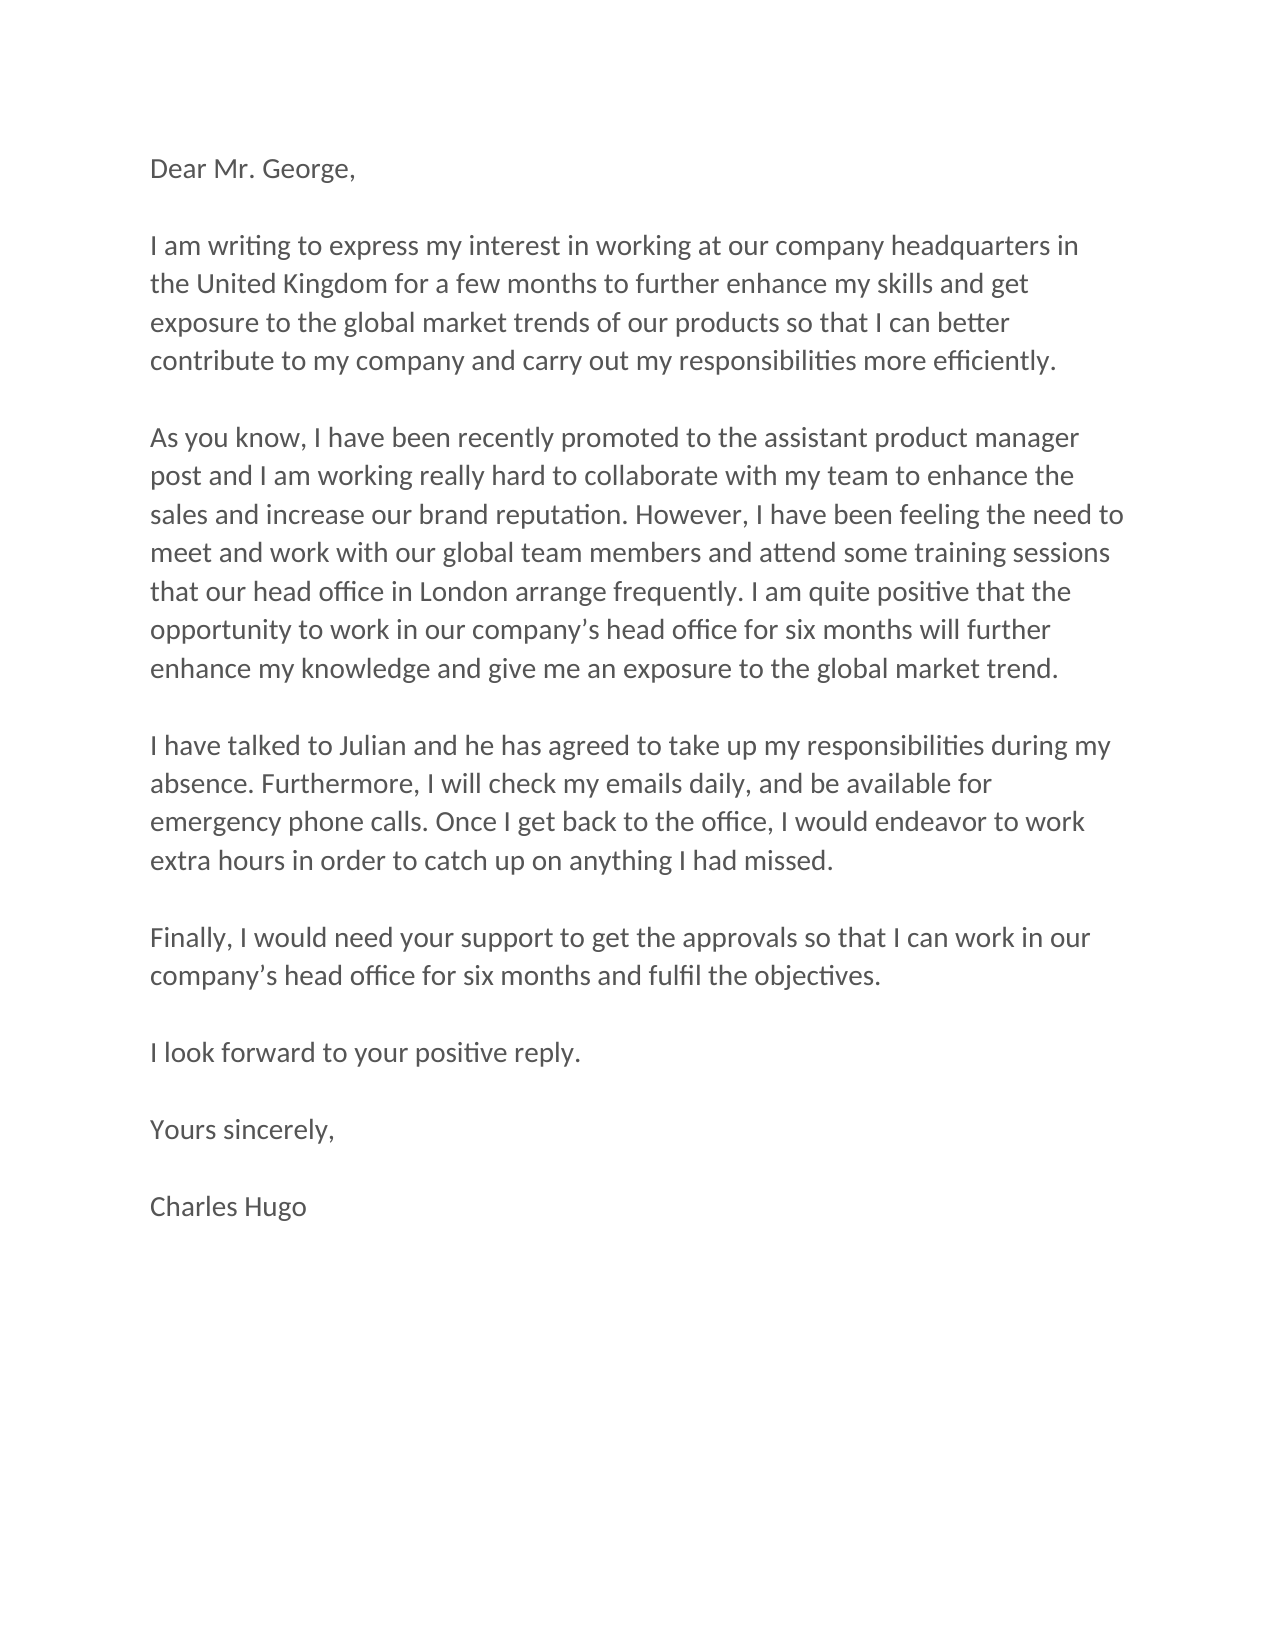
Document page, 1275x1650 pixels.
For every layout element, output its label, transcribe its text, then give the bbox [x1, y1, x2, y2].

text Dear Mr. George, I am writing to express my interest in working at our company headquarters in the United Kingdom for a few months to further enhance my skills and get exposure to the global market trends of our products so that I can better contribute to my company and carry out my responsibilities more efficiently. As you know, I have been recently promoted to the assistant product manager post and I am working really hard to collaborate with my team to enhance the sales and increase our brand reputation. However, I have been feeling the need to meet and work with our global team members and attend some training sessions that our head office in London arrange frequently. I am quite positive that the opportunity to work in our company’s head office for six months will further enhance my knowledge and give me an exposure to the global market trend. I have talked to Julian and he has agreed to take up my responsibilities during my absence. Furthermore, I will check my emails daily, and be available for emergency phone calls. Once I get back to the office, I would endeavor to work extra hours in order to catch up on anything I had missed. Finally, I would need your support to get the approvals so that I can work in our company’s head office for six months and fulfil the objectives. I look forward to your positive reply. Yours sincerely, Charles Hugo [150, 532, 1125, 1223]
text Dear Mr. George, I am writing to express my interest in working at our company headquarters in the United Kingdom for a few months to further enhance my skills and get exposure to the global market trends of our products so that I can better contribute to my company and carry out my responsibilities more efficiently. As you know, I have been recently promoted to the assistant product manager post and I am working really hard to collaborate with my team to enhance the sales and increase our brand reputation. However, I have been feeling the need to meet and work with our global team members and attend some training sessions that our head office in London arrange frequently. I am quite positive that the opportunity to work in our company’s head office for six months will further enhance my knowledge and give me an exposure to the global market trend. I have talked to Julian and he has agreed to take up my responsibilities during my absence. Furthermore, I will check my emails daily, and be available for emergency phone calls. Once I get back to the office, I would endeavor to work extra hours in order to catch up on anything I had missed. Finally, I would need your support to get the approvals so that I can work in our company’s head office for six months and fulfil the objectives. I look forward to your positive reply. Yours sincerely, Charles Hugo [150, 150, 1125, 496]
